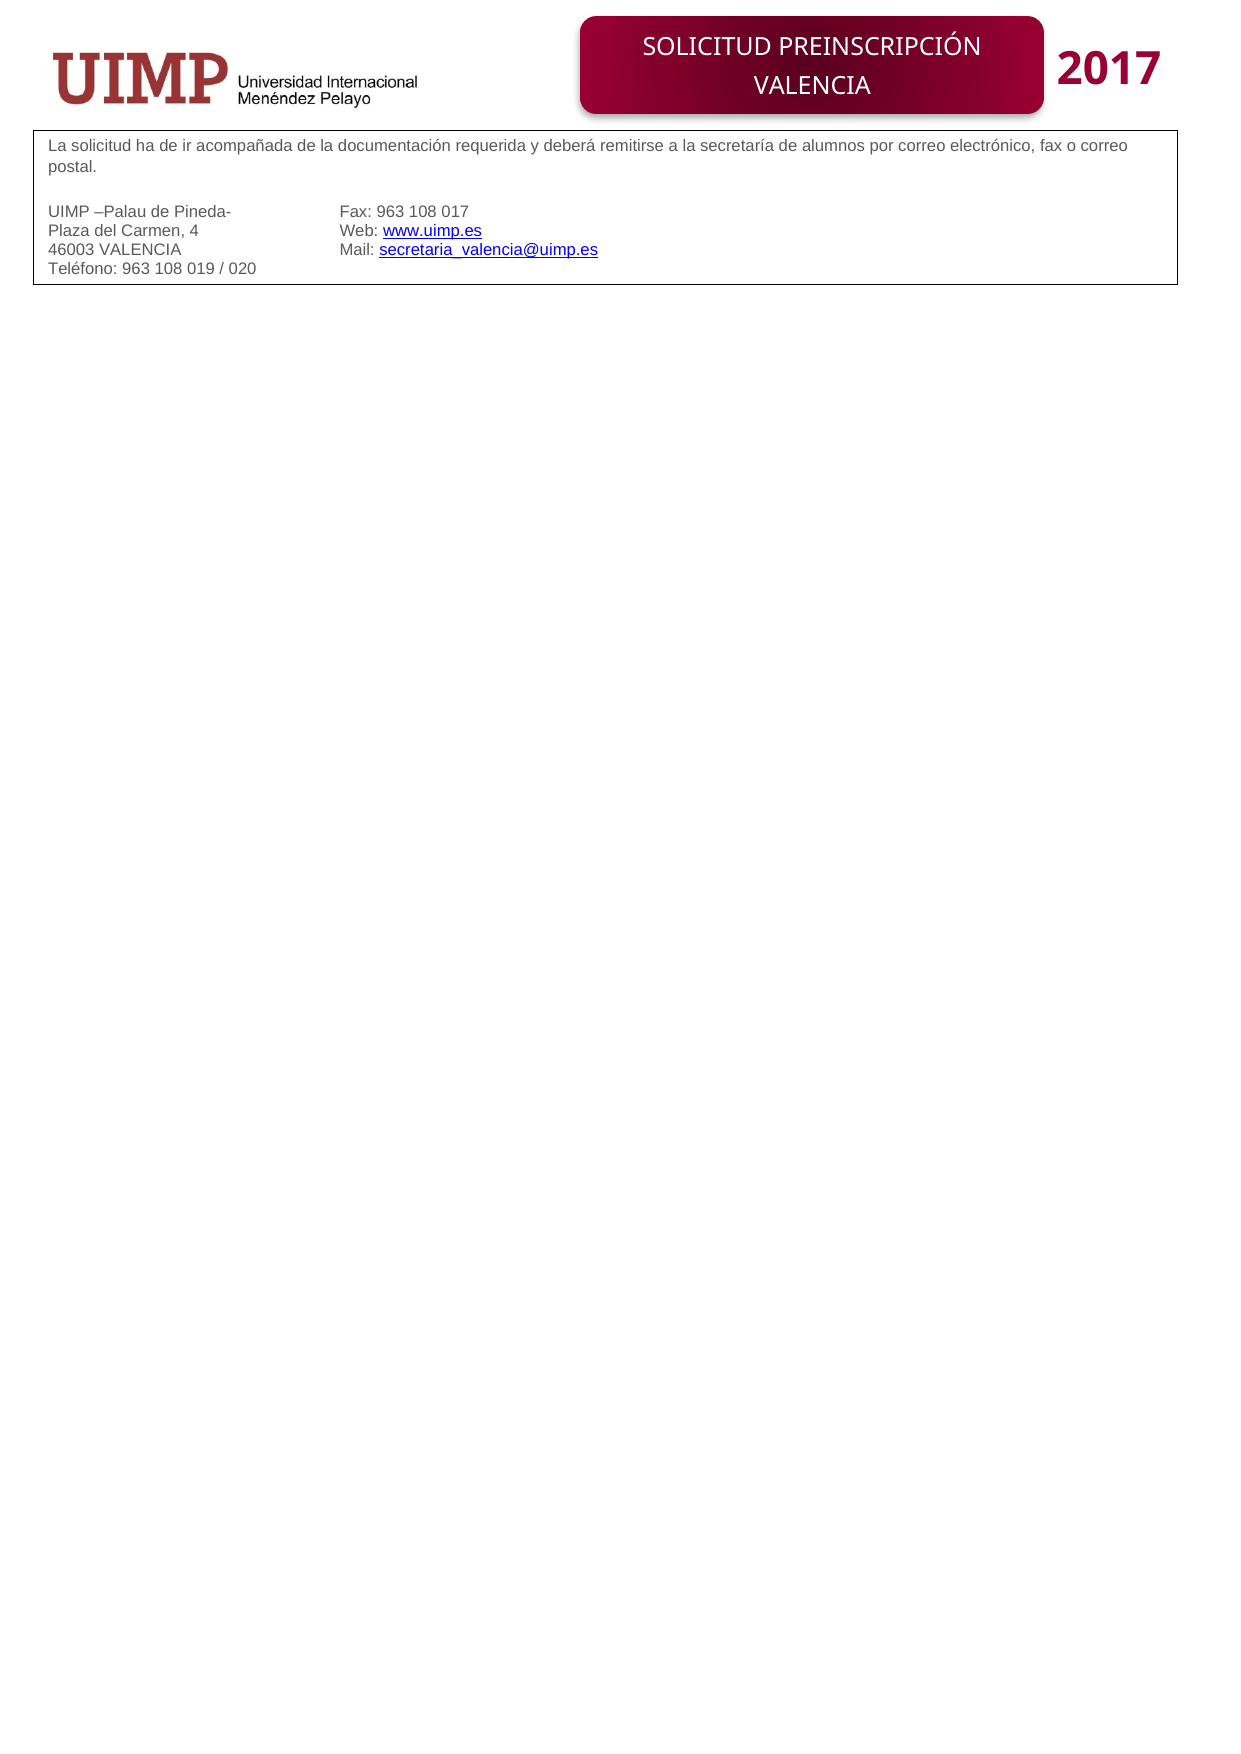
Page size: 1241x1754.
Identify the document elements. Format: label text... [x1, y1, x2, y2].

picture [43, 33, 421, 130]
table_cell La solicitud ha de ir acompañada de la documentación requerida y deberá remitirse a la secretaría de alumnos por correo electrónico, fax o correo postal. UIMP –Palau de Pineda- Fax: 963 108 017 Plaza del Carmen, 4 Web: www.uimp.es 46003 VALENCIA Mail: secretaria_valencia@uimp.es Teléfono: 963 108 019 / 020 [34, 131, 1177, 284]
